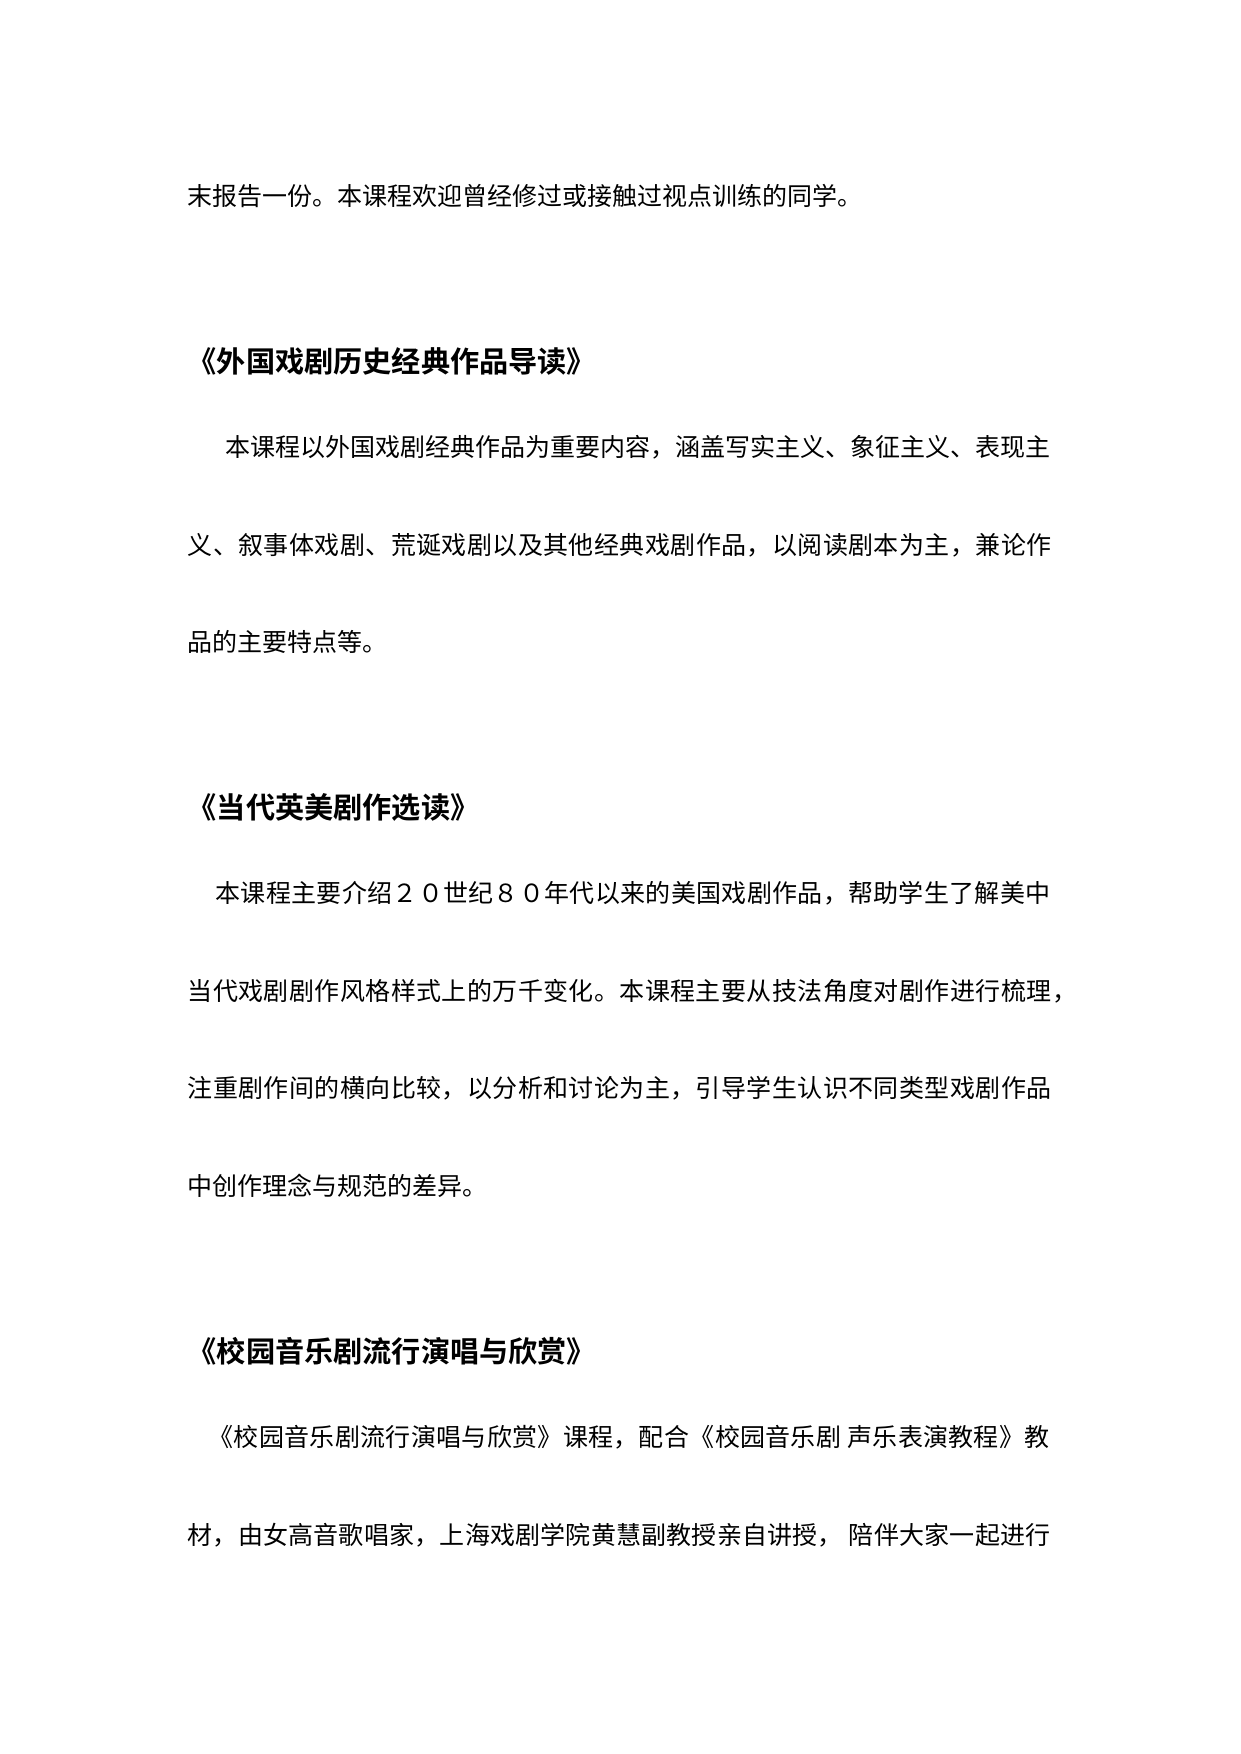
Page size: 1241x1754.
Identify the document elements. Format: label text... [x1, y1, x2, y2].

text 《外国戏剧历史经典作品导读》 [187, 327, 1053, 392]
text 本课程以外国戏剧经典作品为重要内容，涵盖写实主义、象征主义、表现主义、叙事体戏剧、荒诞戏剧以及其他经典戏剧作品，以阅读剧本为主，兼论作品的主要特点等。 [187, 413, 1053, 673]
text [187, 162, 1053, 227]
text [187, 1403, 1053, 1566]
text 《当代英美剧作选读》 [187, 773, 1053, 838]
text 《校园音乐剧流行演唱与欣赏》 [187, 1317, 1053, 1382]
text 本课程主要介绍２０世纪８０年代以来的美国戏剧作品，帮助学生了解美中当代戏剧剧作风格样式上的万千变化。本课程主要从技法角度对剧作进行梳理，注重剧作间的横向比较，以分析和讨论为主，引导学生认识不同类型戏剧作品中创作理念与规范的差异。 [187, 859, 1053, 1217]
